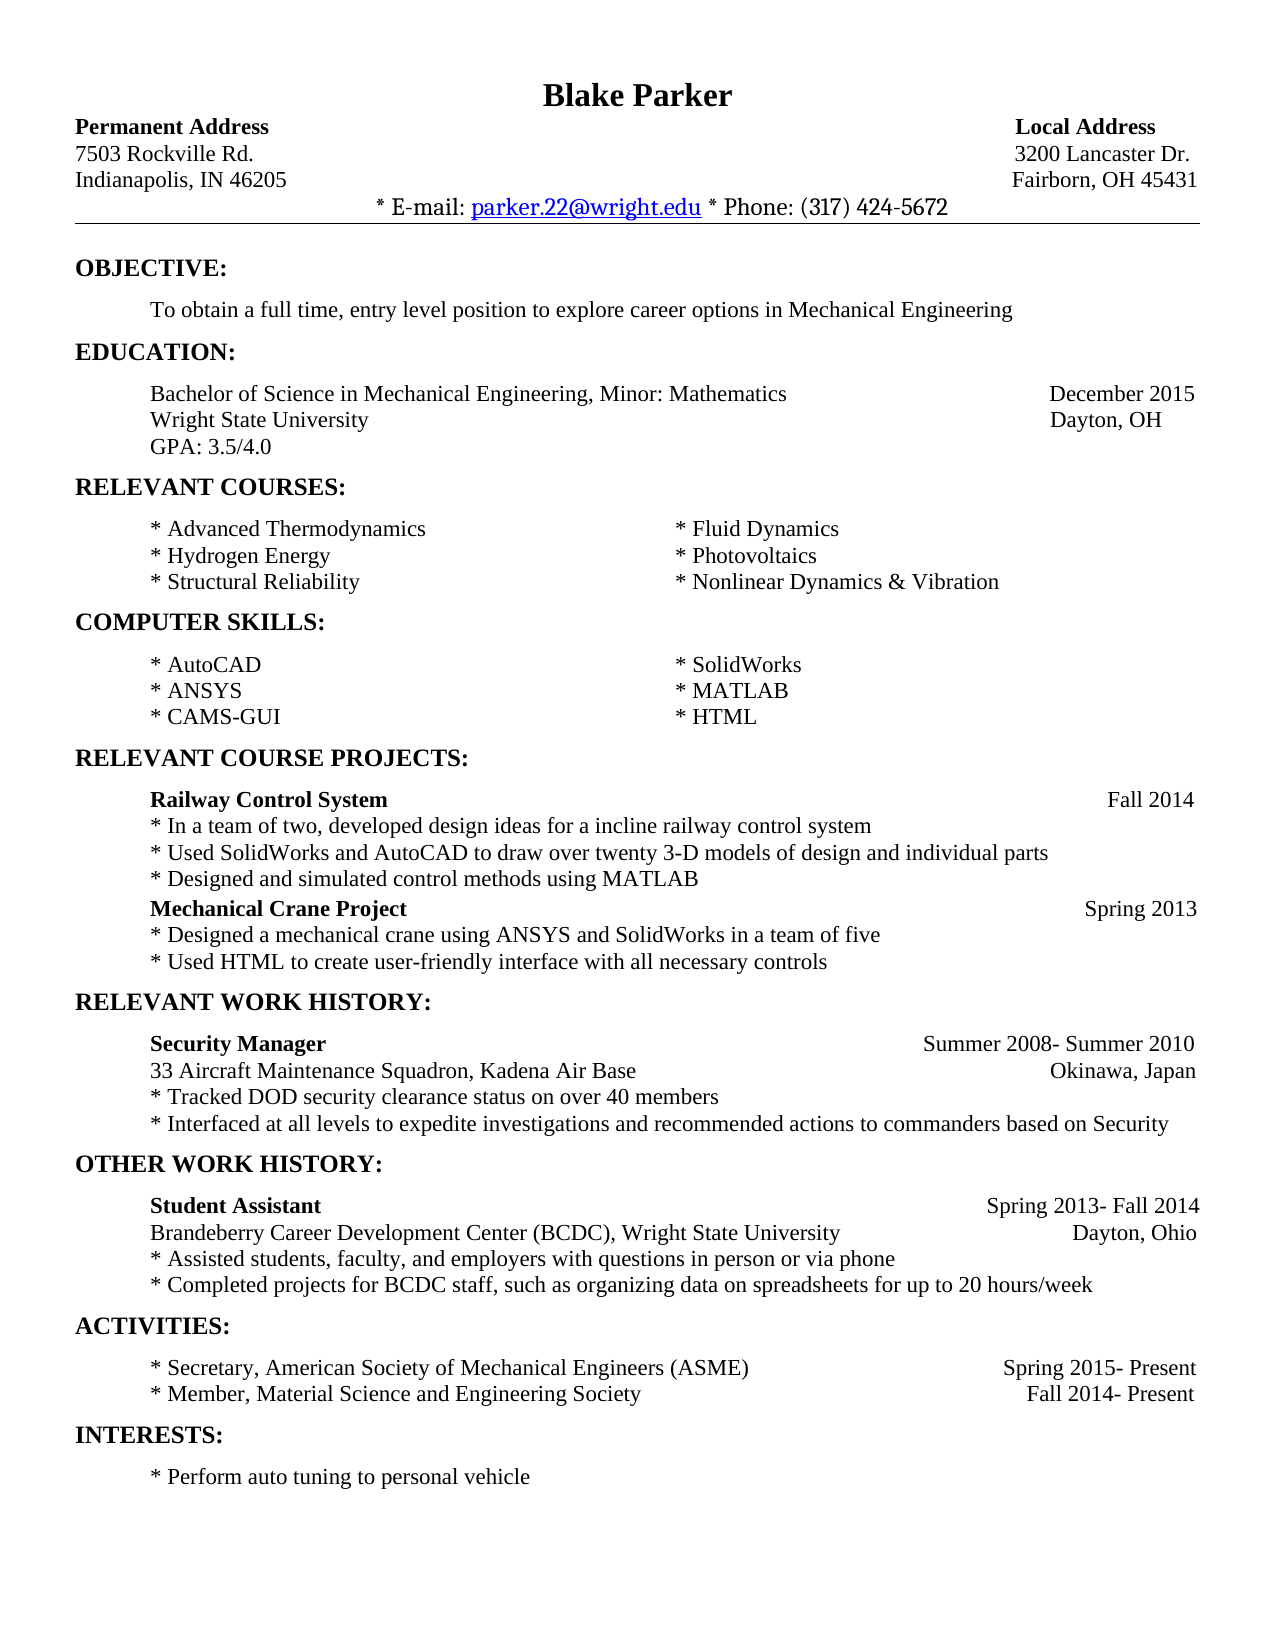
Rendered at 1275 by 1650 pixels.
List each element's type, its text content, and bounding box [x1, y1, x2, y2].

text * Member, Material Science and Engineering Society Fall 2014- Present [75, 1380, 1200, 1407]
text To obtain a full time, entry level position to explore career options in Mechanical Engineering [75, 296, 1200, 322]
text * Tracked DOD security clearance status on over 40 members [75, 1083, 1200, 1109]
text * Assisted students, faculty, and employers with questions in person or via phone [75, 1245, 1200, 1271]
text Wright State University Dayton, OH [75, 406, 1200, 433]
text EDUCATION: [75, 337, 1200, 366]
text Student Assistant Spring 2013- Fall 2014 [75, 1192, 1200, 1218]
text Bachelor of Science in Mechanical Engineering, Minor: Mathematics December 2015 [75, 380, 1200, 406]
text 7503 Rockville Rd. 3200 Lancaster Dr. [75, 140, 1200, 166]
text * Completed projects for BCDC staff, such as organizing data on spreadsheets for up to 20 hours/week [75, 1271, 1200, 1298]
text * Advanced Thermodynamics * Fluid Dynamics [75, 515, 1200, 542]
text OBJECTIVE: [75, 253, 1200, 282]
text Mechanical Crane Project Spring 2013 [75, 895, 1200, 922]
text * AutoCAD * SolidWorks [75, 651, 1200, 677]
text Brandeberry Career Development Center (BCDC), Wright State University Dayton, Ohio [75, 1218, 1200, 1245]
text * Hydrogen Energy * Photovoltaics [75, 542, 1200, 568]
text ACTIVITIES: [75, 1311, 1200, 1339]
text Railway Control System Fall 2014 [75, 786, 1200, 812]
text Permanent Address Local Address [75, 113, 1200, 140]
text * Used SolidWorks and AutoCAD to draw over twenty 3-D models of design and individual parts [75, 839, 1200, 865]
text RELEVANT COURSES: [75, 472, 1200, 501]
text * Secretary, American Society of Mechanical Engineers (ASME) Spring 2015- Present [75, 1354, 1200, 1380]
text * ANSYS * MATLAB [75, 677, 1200, 703]
text INTERESTS: [75, 1420, 1200, 1448]
text * E-mail: parker.22@wright.edu * Phone: (317) 424-5672 [75, 192, 1200, 223]
text * In a team of two, developed design ideas for a incline railway control system [75, 812, 1200, 839]
text RELEVANT WORK HISTORY: [75, 987, 1200, 1016]
text 33 Aircraft Maintenance Squadron, Kadena Air Base Okinawa, Japan [75, 1057, 1200, 1083]
text Blake Parker [75, 75, 1200, 113]
text Security Manager Summer 2008- Summer 2010 [75, 1031, 1200, 1057]
text COMPUTER SKILLS: [75, 607, 1200, 636]
text * Used HTML to create user-friendly interface with all necessary controls [75, 948, 1200, 974]
text GPA: 3.5/4.0 [75, 433, 1200, 459]
text OTHER WORK HISTORY: [75, 1149, 1200, 1178]
text * Perform auto tuning to personal vehicle [75, 1463, 1200, 1489]
text RELEVANT COURSE PROJECTS: [75, 743, 1200, 772]
text Indianapolis, IN 46205 Fairborn, OH 45431 [75, 166, 1200, 192]
text * Structural Reliability * Nonlinear Dynamics & Vibration [75, 568, 1200, 594]
text * Designed a mechanical crane using ANSYS and SolidWorks in a team of five [75, 922, 1200, 948]
text * Designed and simulated control methods using MATLAB [75, 865, 1200, 891]
text * Interfaced at all levels to expedite investigations and recommended actions to commanders based on Security [75, 1109, 1200, 1136]
text * CAMS-GUI * HTML [75, 703, 1200, 730]
